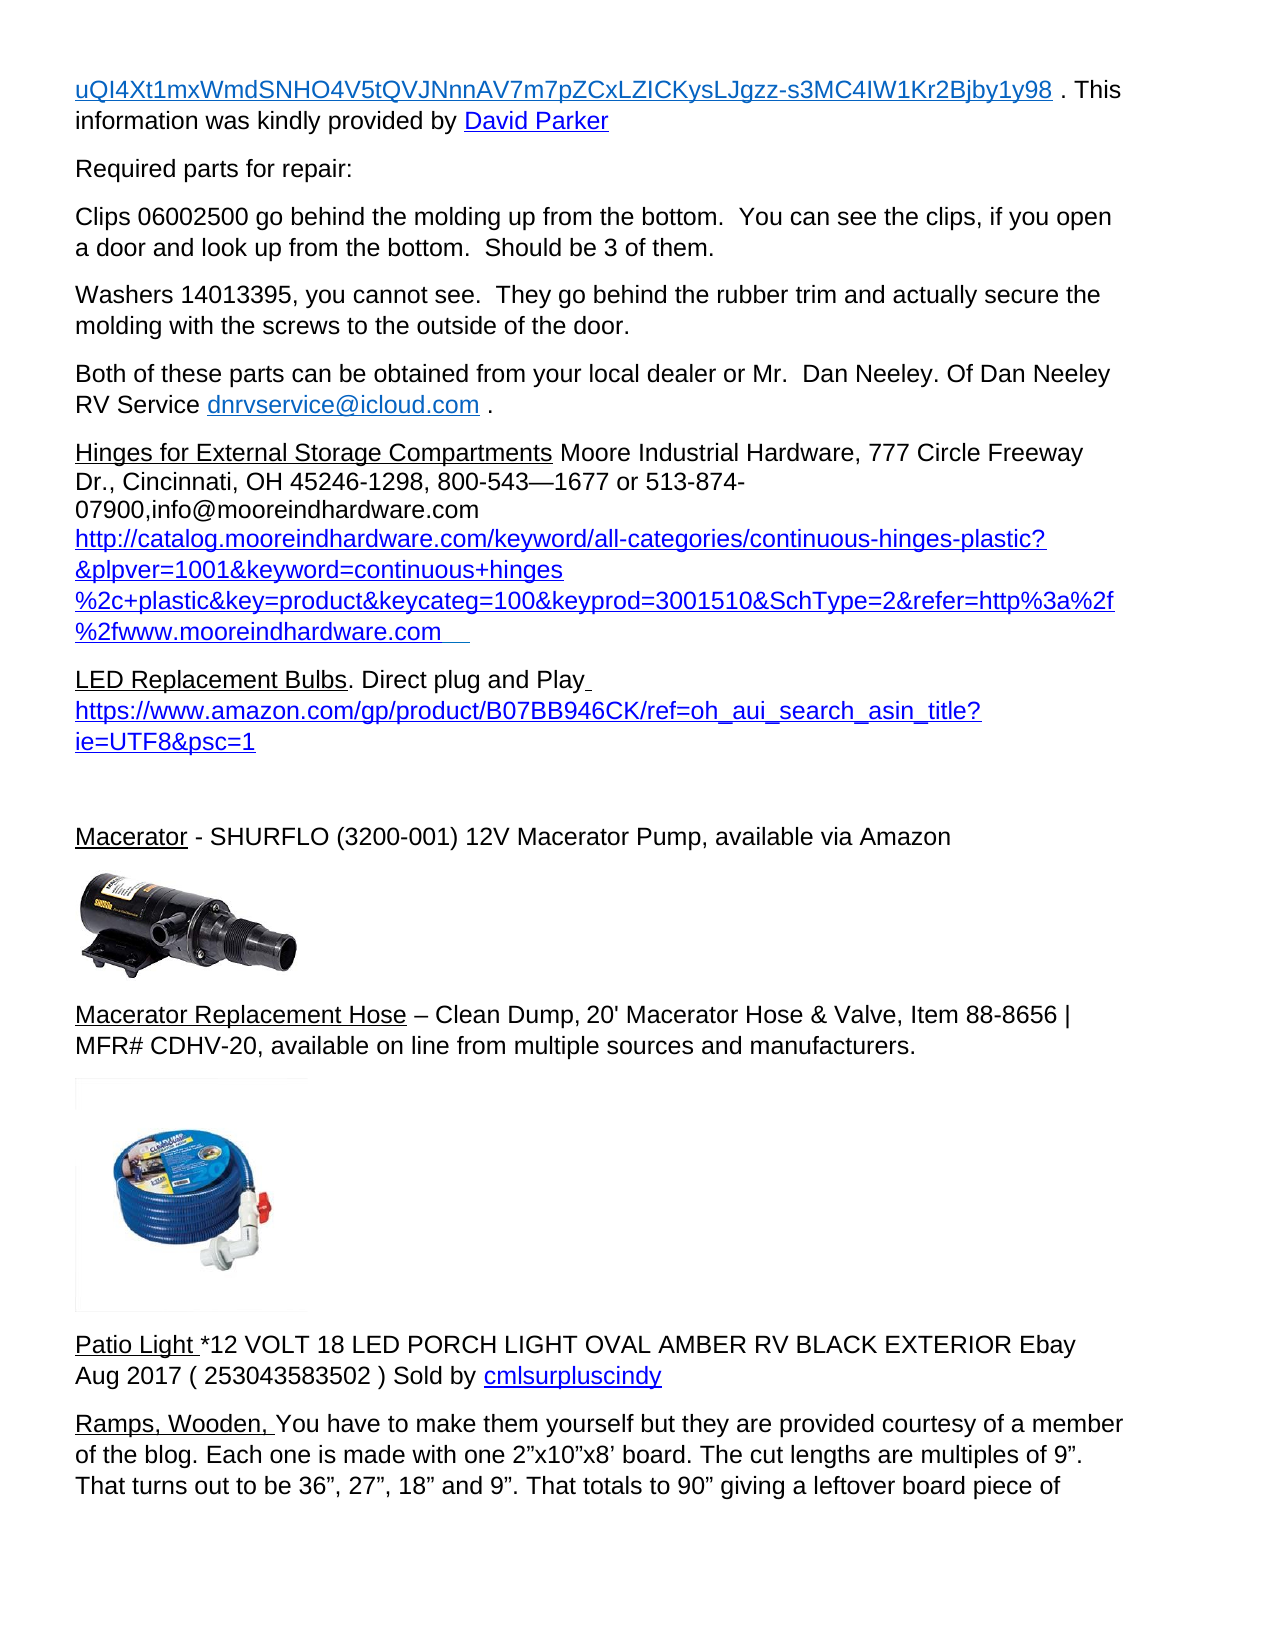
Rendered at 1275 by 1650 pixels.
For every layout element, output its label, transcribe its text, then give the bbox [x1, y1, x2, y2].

text Macerator - SHURFLO (3200-001) 12V Macerator Pump, available via Amazon [75, 822, 1125, 851]
picture [75, 1078, 308, 1312]
text Image not available for Color: Hinges for External Storage Compartments Moore Industrial Hardware, 777 Circle Freeway Dr., Cincinnati, OH 45246-1298, 800-543—1677 or 513-874-07900,info@mooreindhardware.com [75, 438, 1125, 524]
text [75, 75, 1125, 135]
text http://catalog.mooreindhardware.com/keyword/all-categories/continuous-hinges-plastic?&plpver=1001&keyword=continuous+hinges%2c+plastic&key=product&keycateg=100&keyprod=3001510&SchType=2&refer=http%3a%2f%2fwww.mooreindhardware.com [75, 524, 1125, 646]
text Both of these parts can be obtained from your local dealer or Mr. Dan Neeley. Of Dan Neeley RV Service dnrvservice@icloud.com . [75, 359, 1125, 419]
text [75, 1409, 1125, 1500]
text Patio Light *12 VOLT 18 LED PORCH LIGHT OVAL AMBER RV BLACK EXTERIOR Ebay Aug 2017 ( 253043583502 ) Sold by cmlsurpluscindy [75, 1330, 1125, 1390]
text Macerator Replacement Hose – Clean Dump, 20' Macerator Hose & Valve, Item 88-8656 | MFR# CDHV-20, available on line from multiple sources and manufacturers. [75, 1000, 1125, 1060]
text Clips 06002500 go behind the molding up from the bottom. You can see the clips, if you open a door and look up from the bottom. Should be 3 of them. [75, 201, 1125, 261]
text Washers 14013395, you cannot see. They go behind the rubber trim and actually secure the molding with the screws to the outside of the door. [75, 280, 1125, 340]
picture [75, 870, 299, 981]
text LED Replacement Bulbs. Direct plug and Play https://www.amazon.com/gp/product/B07BB946CK/ref=oh_aui_search_asin_title?ie=UTF8&psc=1 [75, 665, 1125, 756]
text Required parts for repair: [75, 154, 1125, 182]
